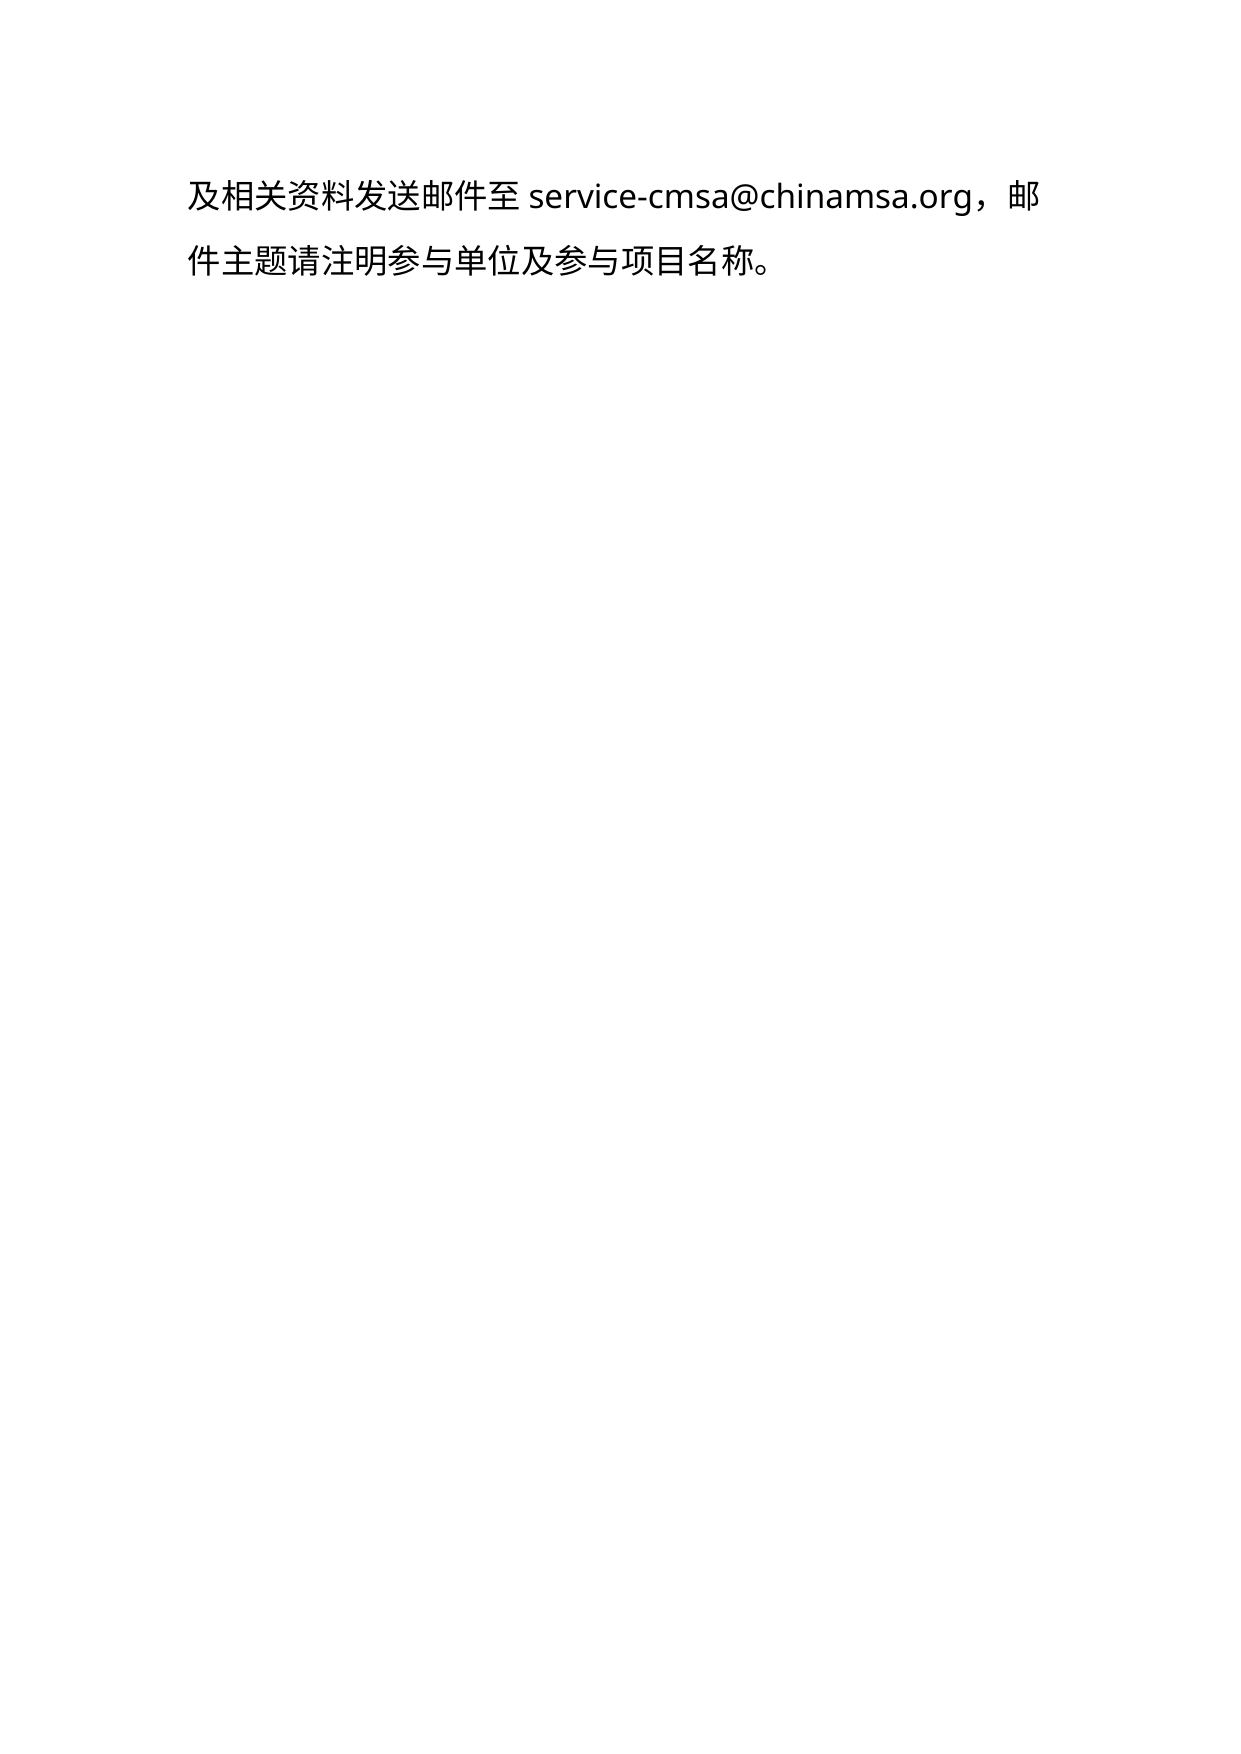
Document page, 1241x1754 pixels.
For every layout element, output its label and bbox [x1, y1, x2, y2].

text [187, 162, 1053, 292]
